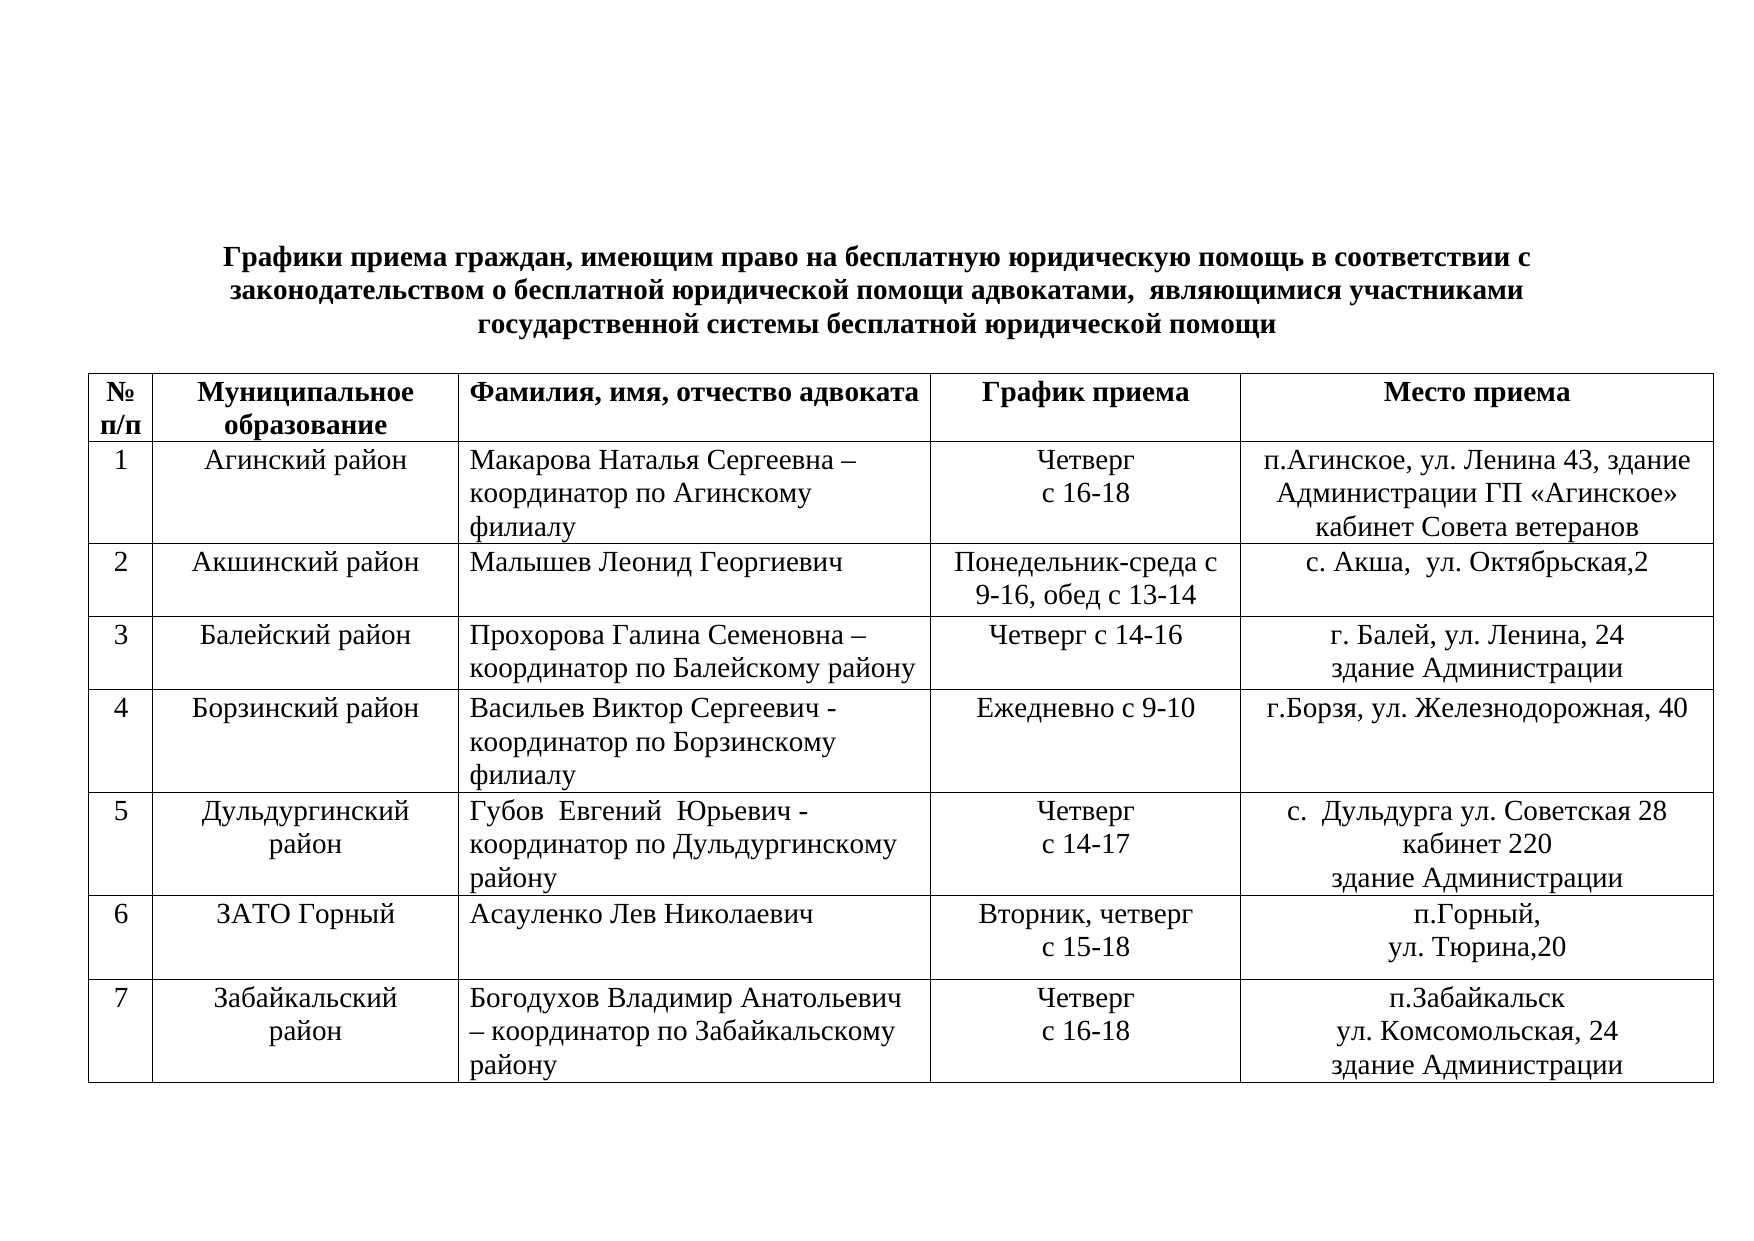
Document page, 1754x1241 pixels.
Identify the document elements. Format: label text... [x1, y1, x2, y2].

table_cell 1 [89, 442, 152, 543]
table_cell г.Борзя, ул. Железнодорожная, 40 [1241, 690, 1713, 792]
table_cell Акшинский район [153, 544, 458, 616]
table_cell 2 [89, 544, 152, 616]
table_cell Забайкальский район [153, 980, 458, 1082]
table_cell 4 [89, 690, 152, 792]
table_cell Прохорова Галина Семеновна – координатор по Балейскому району [459, 617, 930, 689]
table_cell п.Агинское, ул. Ленина 43, здание Администрации ГП «Агинское» кабинет Совета ветеранов [1241, 442, 1713, 543]
table_header № п/п [89, 374, 152, 441]
table_cell Вторник, четверг с 15-18 [931, 896, 1240, 979]
table_cell Борзинский район [153, 690, 458, 792]
table_cell Макарова Наталья Сергеевна – координатор по Агинскому филиалу [459, 442, 930, 543]
table_cell Балейский район [153, 617, 458, 689]
table_cell п.Горный, ул. Тюрина,20 [1241, 896, 1713, 979]
table_header Место приема [1241, 374, 1713, 441]
table_cell 7 [89, 980, 152, 1082]
table_cell ЗАТО Горный [153, 896, 458, 979]
table_cell 3 [89, 617, 152, 689]
table_cell Малышев Леонид Георгиевич [459, 544, 930, 616]
table_header Муниципальное образование [153, 374, 458, 441]
table_cell Богодухов Владимир Анатольевич – координатор по Забайкальскому району [459, 980, 930, 1082]
table_header Фамилия, имя, отчество адвоката [459, 374, 930, 441]
table_cell Четверг с 16-18 [931, 980, 1240, 1082]
table_cell Четверг с 16-18 [931, 442, 1240, 543]
table_cell г. Балей, ул. Ленина, 24 здание Администрации [1241, 617, 1713, 689]
table_cell с. Акша, ул. Октябрьская,2 [1241, 544, 1713, 616]
table_cell Асауленко Лев Николаевич [459, 896, 930, 979]
table_cell Понедельник-среда с 9-16, обед с 13-14 [931, 544, 1240, 616]
table_cell 5 [89, 793, 152, 895]
table_cell 6 [89, 896, 152, 979]
table_cell Агинский район [153, 442, 458, 543]
table_cell п.Забайкальск ул. Комсомольская, 24 здание Администрации [1241, 980, 1713, 1082]
table_header График приема [931, 374, 1240, 441]
table_cell Дульдургинский район [153, 793, 458, 895]
table_cell с. Дульдурга ул. Советская 28 кабинет 220 здание Администрации [1241, 793, 1713, 895]
table_cell Четверг с 14-17 [931, 793, 1240, 895]
table_cell Ежедневно с 9-10 [931, 690, 1240, 792]
table_cell Губов Евгений Юрьевич - координатор по Дульдургинскому району [459, 793, 930, 895]
table_cell Васильев Виктор Сергеевич - координатор по Борзинскому филиалу [459, 690, 930, 792]
table_cell Четверг с 14-16 [931, 617, 1240, 689]
text Графики приема граждан, имеющим право на бесплатную юридическую помощь в соответствии с законодательством о бесплатной юридической помощи адвокатами, являющимися участниками государственной системы бесплатной юридической помощи [118, 239, 1636, 339]
